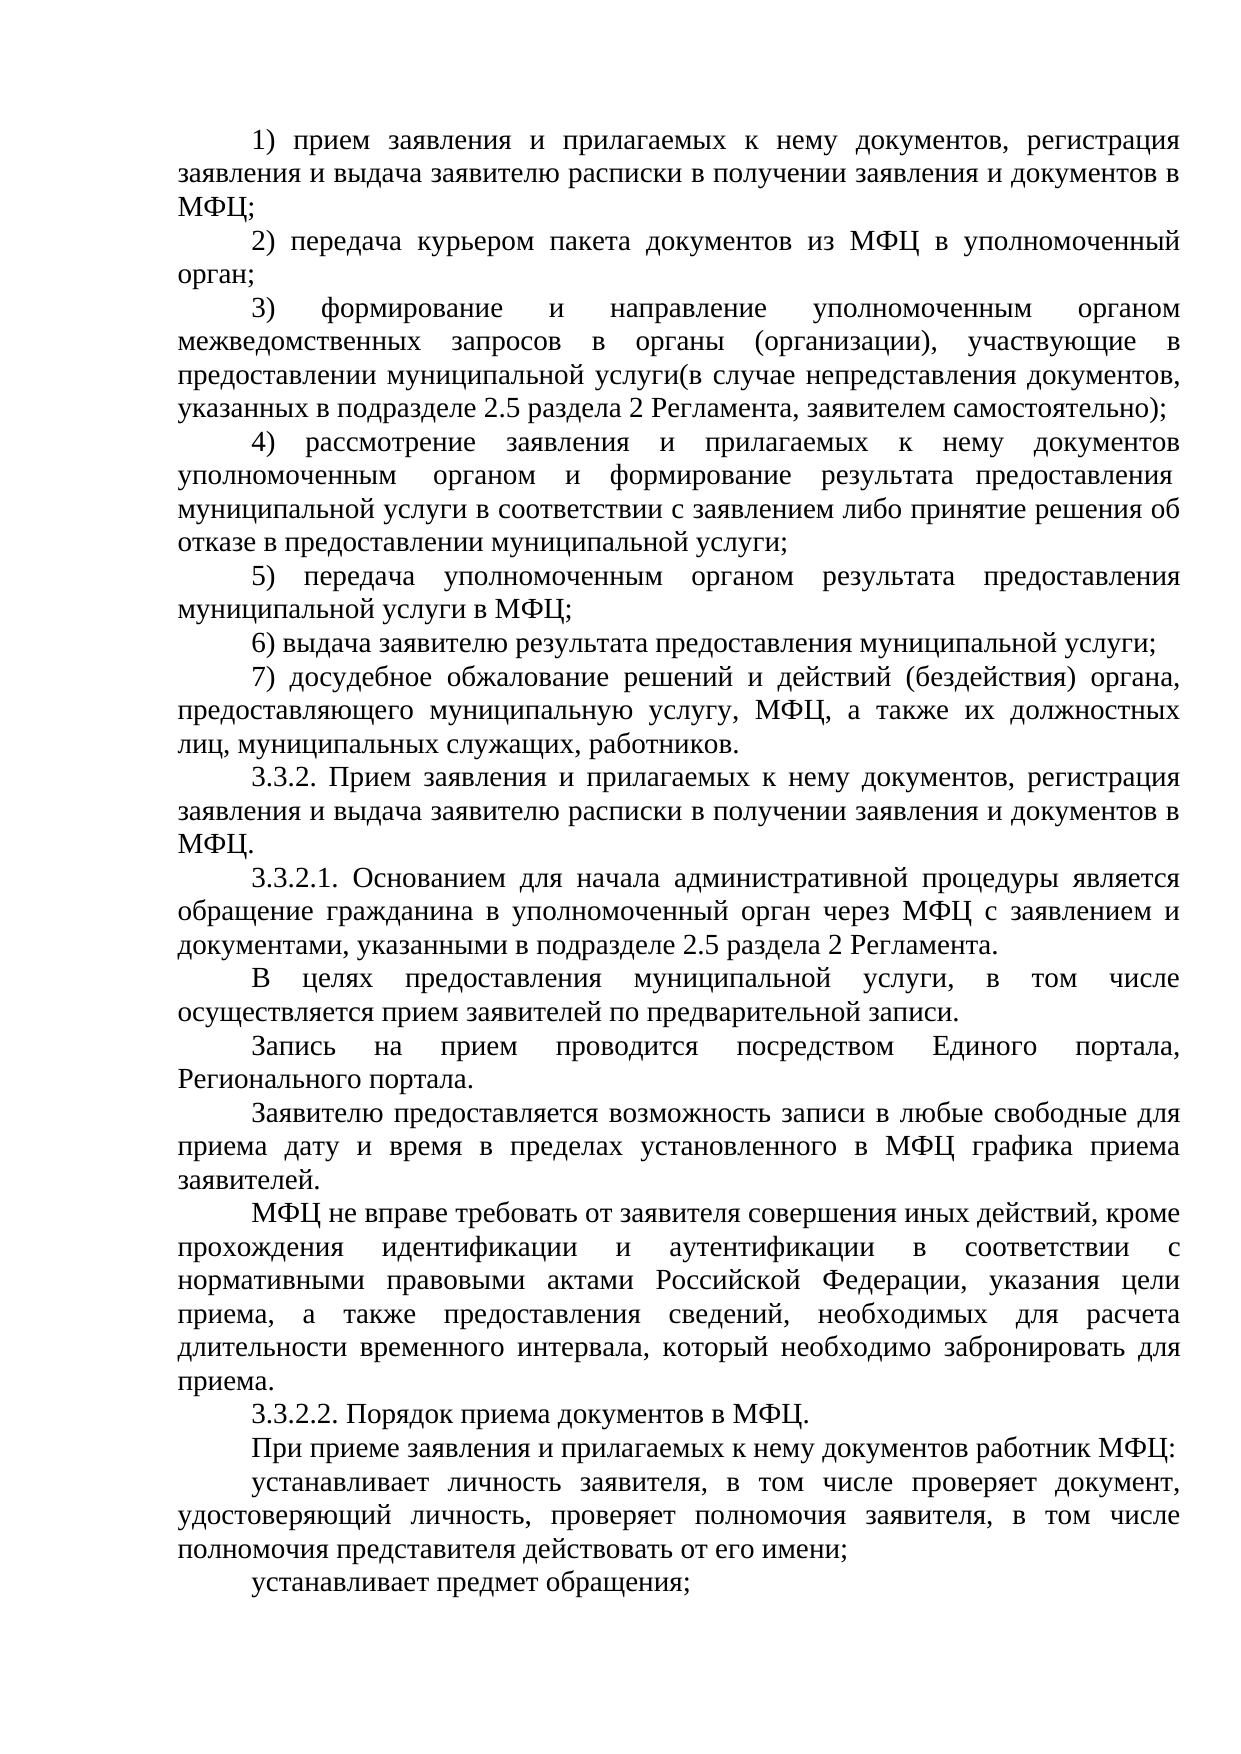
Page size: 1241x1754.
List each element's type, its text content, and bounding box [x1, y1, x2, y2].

text 7) досудебное обжалование решений и действий (бездействия) органа, предоставляющего муниципальную услугу, МФЦ, а также их должностных лиц, муниципальных служащих, работников. [177, 659, 1181, 759]
text 3) формирование и направление уполномоченным органом межведомственных запросов в органы (организации), участвующие в предоставлении муниципальной услуги(в случае непредставления документов, указанных в подразделе 2.5 раздела 2 Регламента, заявителем самостоятельно); [177, 290, 1181, 424]
text 3.3.2.2. Порядок приема документов в МФЦ. [177, 1397, 1181, 1430]
text устанавливает личность заявителя, в том числе проверяет документ, удостоверяющий личность, проверяет полномочия заявителя, в том числе полномочия представителя действовать от его имени; [177, 1464, 1181, 1564]
text 6) выдача заявителю результата предоставления муниципальной услуги; [177, 625, 1181, 659]
text 1) прием заявления и прилагаемых к нему документов, регистрация заявления и выдача заявителю расписки в получении заявления и документов в МФЦ; [177, 122, 1181, 223]
text 5) передача уполномоченным органом результата предоставления муниципальной услуги в МФЦ; [177, 558, 1181, 625]
text В целях предоставления муниципальной услуги, в том числе осуществляется прием заявителей по предварительной записи. [177, 961, 1181, 1028]
text устанавливает предмет обращения; [177, 1564, 1181, 1598]
text Запись на прием проводится посредством Единого портала, Регионального портала. [177, 1028, 1181, 1095]
text муниципальной услуги в соответствии с заявлением либо принятие решения об отказе в предоставлении муниципальной услуги; [177, 491, 1181, 558]
text МФЦ не вправе требовать от заявителя совершения иных действий, кроме прохождения идентификации и аутентификации в соответствии с нормативными правовыми актами Российской Федерации, указания цели приема, а также предоставления сведений, необходимых для расчета длительности временного интервала, который необходимо забронировать для приема. [177, 1195, 1181, 1397]
text При приеме заявления и прилагаемых к нему документов работник МФЦ: [177, 1430, 1181, 1464]
text 3.3.2.1. Основанием для начала административной процедуры является обращение гражданина в уполномоченный орган через МФЦ с заявлением и документами, указанными в подразделе 2.5 раздела 2 Регламента. [177, 860, 1181, 961]
text 4) рассмотрение заявления и прилагаемых к нему документов уполномоченным органом и формирование результата предоставления [177, 424, 1181, 491]
text 3.3.2. Прием заявления и прилагаемых к нему документов, регистрация заявления и выдача заявителю расписки в получении заявления и документов в МФЦ. [177, 759, 1181, 860]
text Заявителю предоставляется возможность записи в любые свободные для приема дату и время в пределах установленного в МФЦ графика приема заявителей. [177, 1095, 1181, 1195]
text 2) передача курьером пакета документов из МФЦ в уполномоченный орган; [177, 223, 1181, 290]
